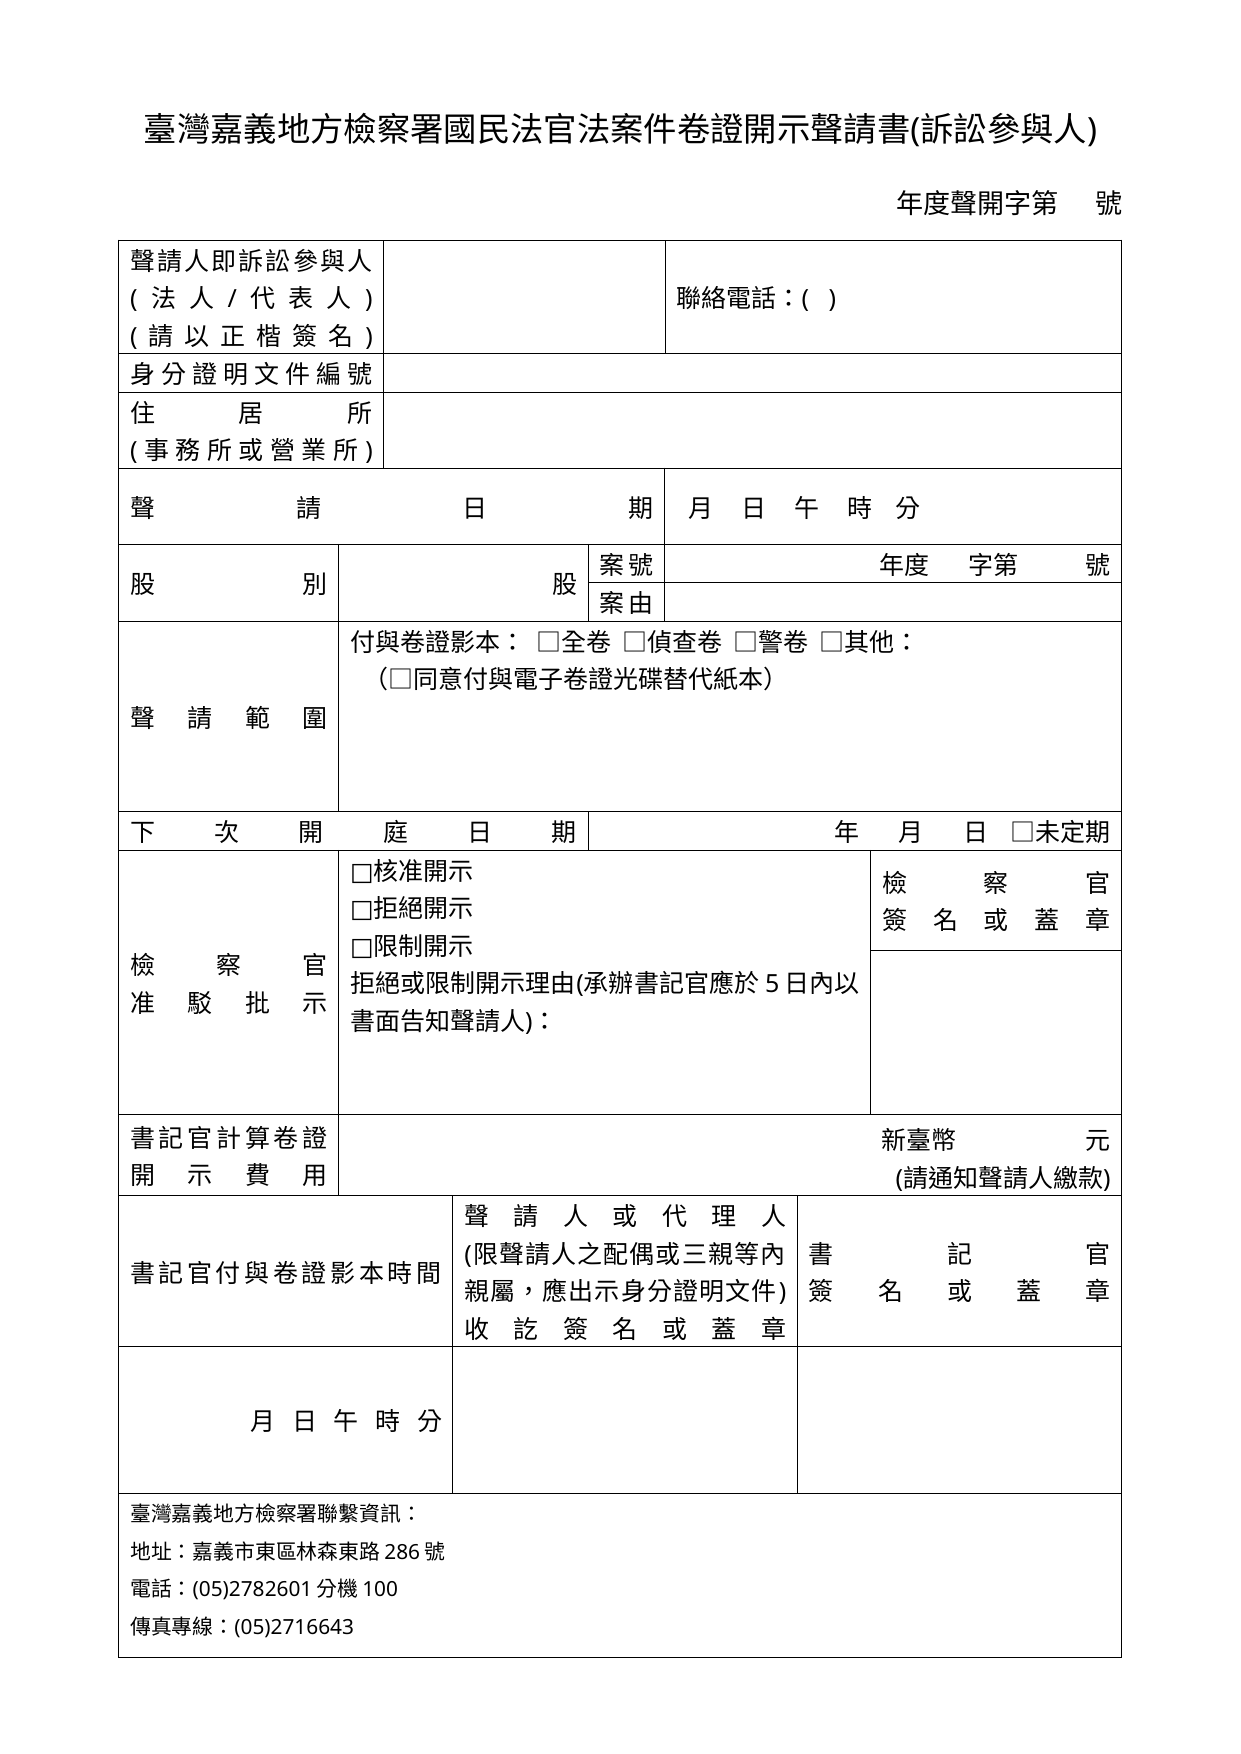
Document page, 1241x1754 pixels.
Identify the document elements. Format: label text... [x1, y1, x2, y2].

table_cell [871, 951, 1121, 1114]
table_cell 月 日 午 時 分 [119, 1347, 452, 1493]
table_cell [384, 354, 1121, 392]
table_cell 案號 [589, 545, 664, 582]
table_cell 股別 [119, 545, 338, 621]
table_cell 付與卷證影本： 󠆇□全卷 󠆇□偵查卷󠆇 󠆇□警卷󠆇 󠆇□其他： （□同意付與電子卷證光碟替代紙本） [339, 622, 1121, 811]
table_cell 身分證明文件編號 [119, 354, 383, 392]
table_cell 檢察官 簽名或蓋章 [871, 851, 1121, 949]
table_cell 股 [339, 545, 588, 621]
table_cell 年 月 日󠆇 󠆇□未定期 [589, 812, 1121, 850]
table_cell 書記官付與卷證影本時間 [119, 1196, 452, 1346]
table_header 聲請人即訴訟參與人 (法人/代表人) (請以正楷簽名) [119, 241, 383, 353]
table_cell 聲請人或代理人 (限聲請人之配偶或三親等內親屬，應出示身分證明文件) 收訖簽名或蓋章 [453, 1196, 797, 1346]
table_cell 檢察官 准駁批示 [119, 851, 338, 1114]
table_cell 年度 字第 號 [665, 545, 1121, 582]
table_cell 書記官計算卷證開示費用 [119, 1115, 338, 1195]
table_cell □核准開示 □拒絕開示 □限制開示 拒絕或限制開示理由(承辦書記官應於5日內以書面告知聲請人)： [339, 851, 870, 1114]
table_header [384, 241, 665, 353]
table_cell [453, 1347, 797, 1493]
table_cell 聲請日期 [119, 469, 664, 544]
table_cell 住居所 (事務所或營業所) [119, 393, 383, 468]
table_cell 聲請範圍 [119, 622, 338, 811]
table_cell 月 日 午 時 分 [665, 469, 1121, 544]
table_cell [798, 1347, 1121, 1493]
table_header 聯絡電話：( ) [666, 241, 1121, 353]
table_cell 下次開庭日期 [119, 812, 588, 850]
table_cell 書記官 簽名或蓋章 [798, 1196, 1121, 1346]
table_cell 案由 [589, 583, 664, 621]
table_cell 臺灣嘉義地方檢察署聯繫資訊： 地址：嘉義市東區林森東路286號 電話：(05)2782601分機100 傳真專線：(05)2716643 [119, 1494, 1121, 1657]
table_cell [384, 393, 1121, 468]
table_cell [665, 583, 1121, 621]
text 年度聲開字第 號 [118, 164, 1122, 239]
table_cell 新臺幣 元 (請通知聲請人繳款) [339, 1115, 1121, 1195]
text 臺灣嘉義地方檢察署國民法官法案件卷證開示聲請書(訴訟參與人) [118, 89, 1122, 164]
